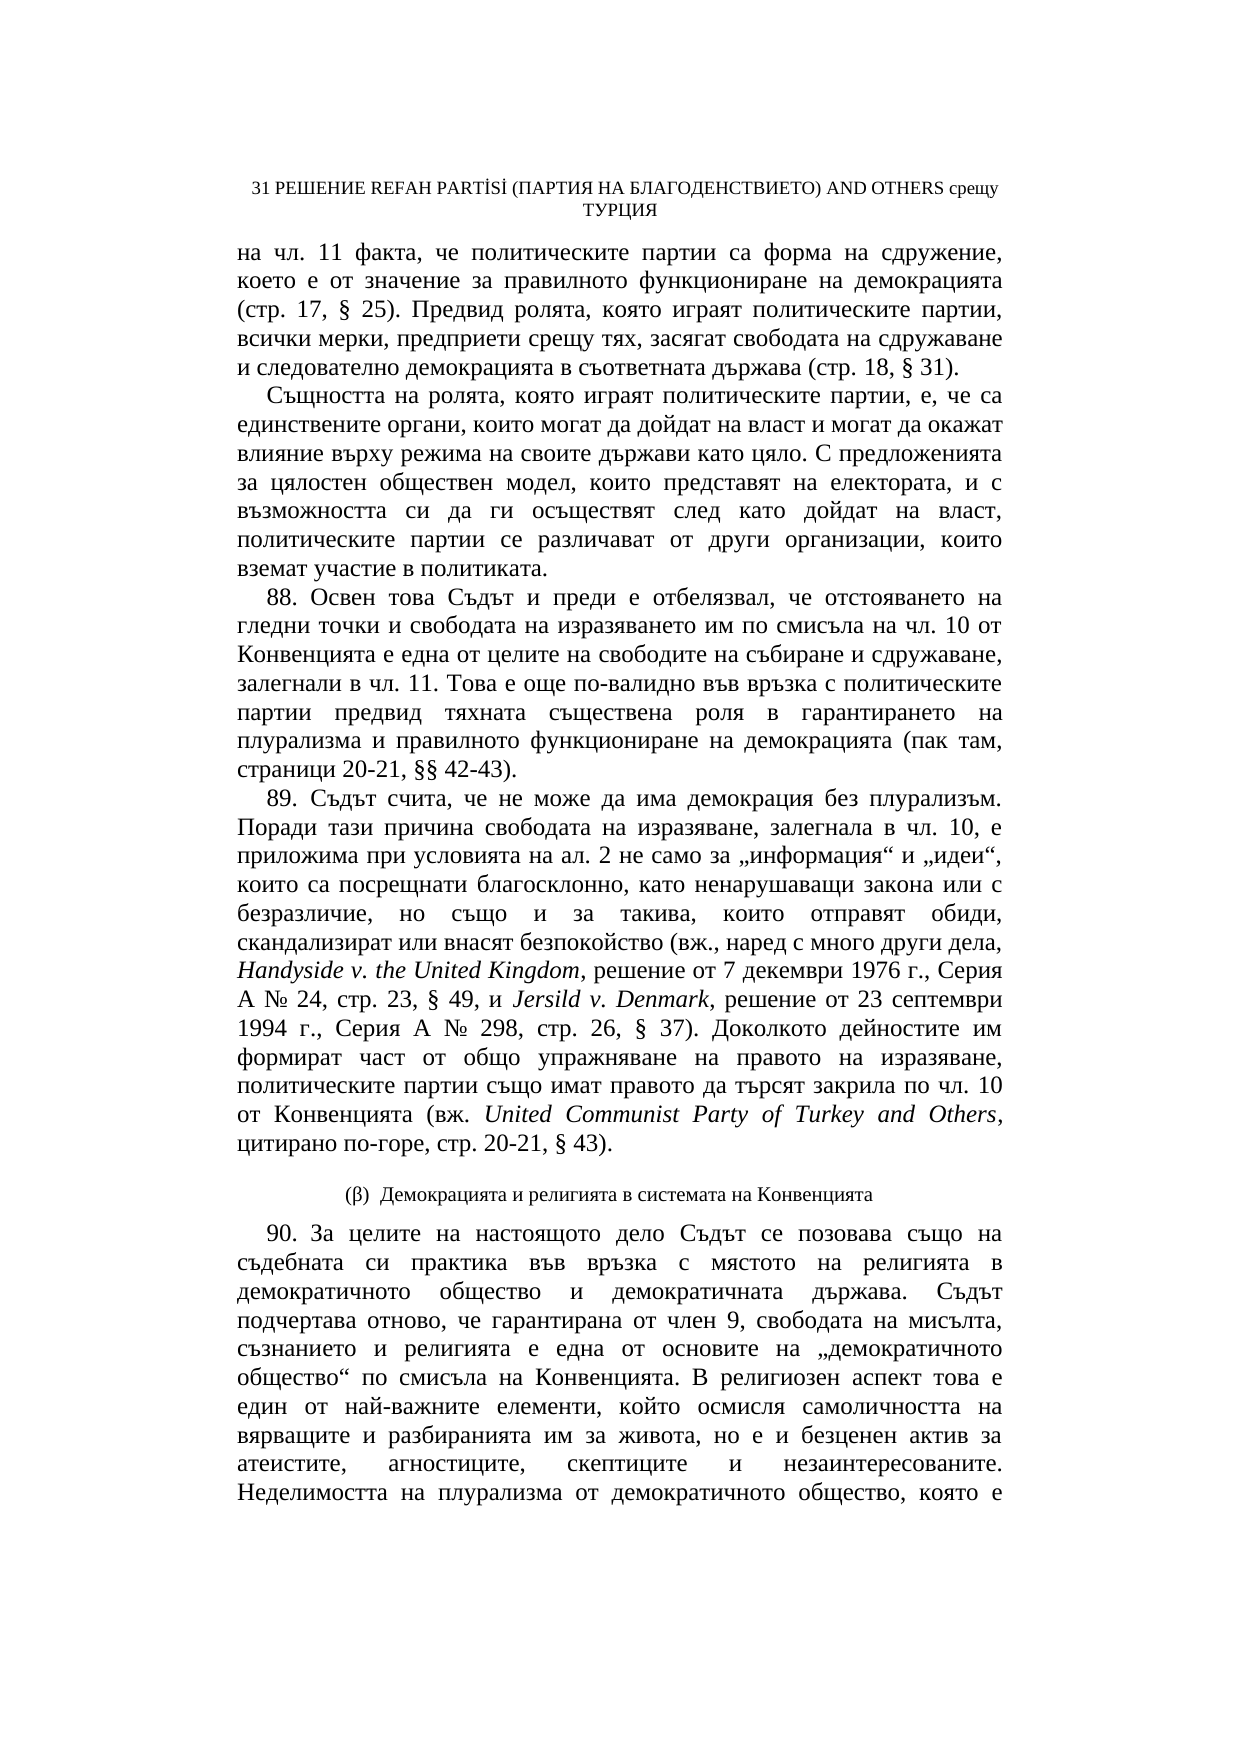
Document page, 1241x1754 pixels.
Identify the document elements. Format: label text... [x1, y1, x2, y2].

text Същността на ролята, която играят политическите партии, е, че са единствените органи, които могат да дойдат на власт и могат да окажат влияние върху режима на своите държави като цяло. С предложенията за цялостен обществен модел, които представят на електората, и с възможността си да ги осъществят след като дойдат на власт, политическите партии се различават от други организации, които вземат участие в политиката. [237, 381, 1003, 582]
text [237, 1218, 1003, 1506]
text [237, 237, 1003, 381]
text (β) Демокрацията и религията в системата на Конвенцията [345, 1182, 1003, 1206]
